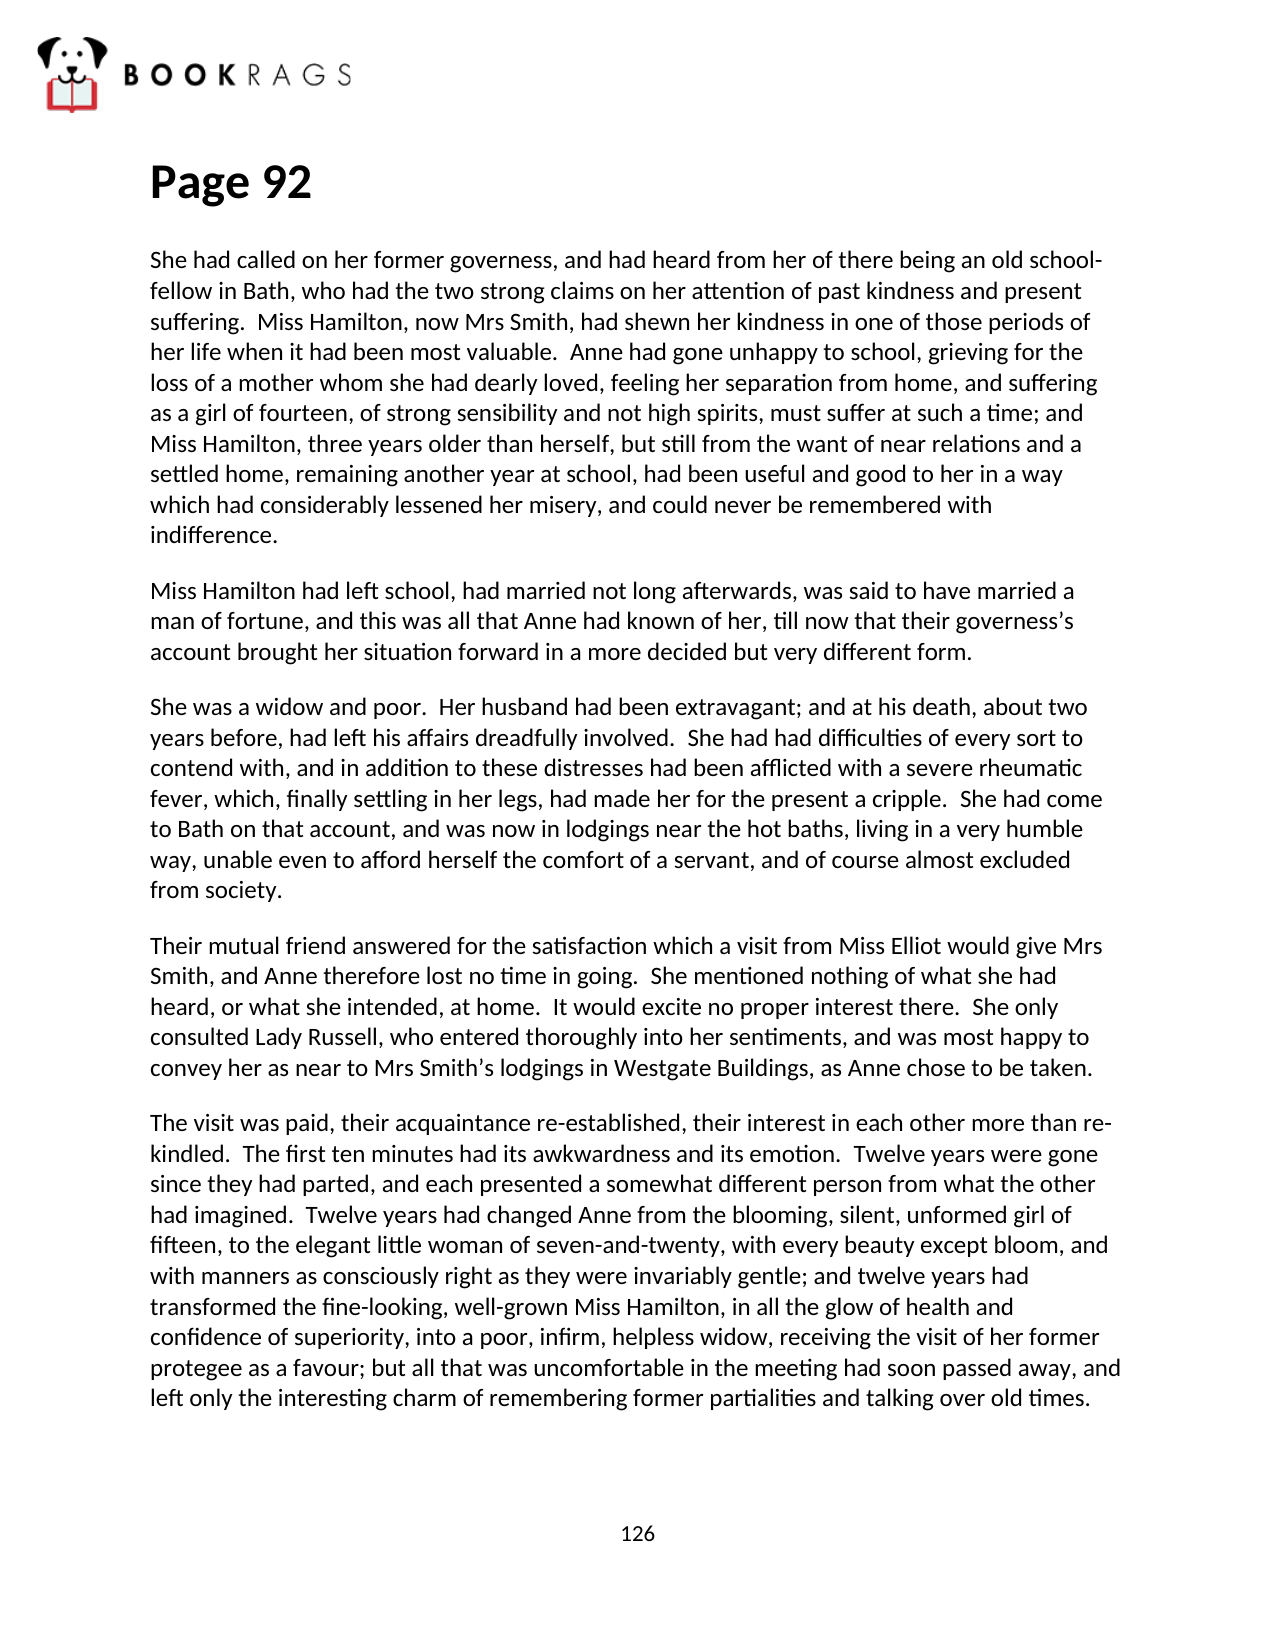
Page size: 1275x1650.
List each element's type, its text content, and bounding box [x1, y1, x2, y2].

text She had called on her former governess, and had heard from her of there being an old school-fellow in Bath, who had the two strong claims on her attention of past kindness and present suffering. Miss Hamilton, now Mrs Smith, had shewn her kindness in one of those periods of her life when it had been most valuable. Anne had gone unhappy to school, grieving for the loss of a mother whom she had dearly loved, feeling her separation from home, and suffering as a girl of fourteen, of strong sensibility and not high spirits, must suffer at such a time; and Miss Hamilton, three years older than herself, but still from the want of near relations and a settled home, remaining another year at school, had been useful and good to her in a way which had considerably lessened her misery, and could never be remembered with indifference. [150, 244, 1125, 550]
text She was a widow and poor. Her husband had been extravagant; and at his death, about two years before, had left his affairs dreadfully involved. She had had difficulties of every sort to contend with, and in addition to these distresses had been afflicted with a severe rheumatic fever, which, finally settling in her legs, had made her for the present a cripple. She had come to Bath on that account, and was now in lodgings near the hot baths, living in a very humble way, unable even to afford herself the comfort of a servant, and of course almost excluded from society. [150, 691, 1125, 905]
picture [37, 37, 351, 113]
text Page 92 [150, 150, 1125, 211]
text Miss Hamilton had left school, had married not long afterwards, was said to have married a man of fortune, and this was all that Anne had known of her, till now that their governess’s account brought her situation forward in a more decided but very different form. [150, 575, 1125, 666]
text The visit was paid, their acquaintance re-established, their interest in each other more than re-kindled. The first ten minutes had its awkwardness and its emotion. Twelve years were gone since they had parted, and each presented a somewhat different person from what the other had imagined. Twelve years had changed Anne from the blooming, silent, unformed girl of fifteen, to the elegant little woman of seven-and-twenty, with every beauty except bloom, and with manners as consciously right as they were invariably gentle; and twelve years had transformed the fine-looking, well-grown Miss Hamilton, in all the glow of health and confidence of superiority, into a poor, infirm, helpless widow, receiving the visit of her former protegee as a favour; but all that was uncomfortable in the meeting had soon passed away, and left only the interesting charm of remembering former partialities and talking over old times. [150, 1108, 1125, 1413]
text Their mutual friend answered for the satisfaction which a visit from Miss Elliot would give Mrs Smith, and Anne therefore lost no time in going. She mentioned nothing of what she had heard, or what she intended, at home. It would excite no proper interest there. She only consulted Lady Russell, who entered thoroughly into her sentiments, and was most happy to convey her as near to Mrs Smith’s lodgings in Westgate Buildings, as Anne chose to be taken. [150, 930, 1125, 1083]
